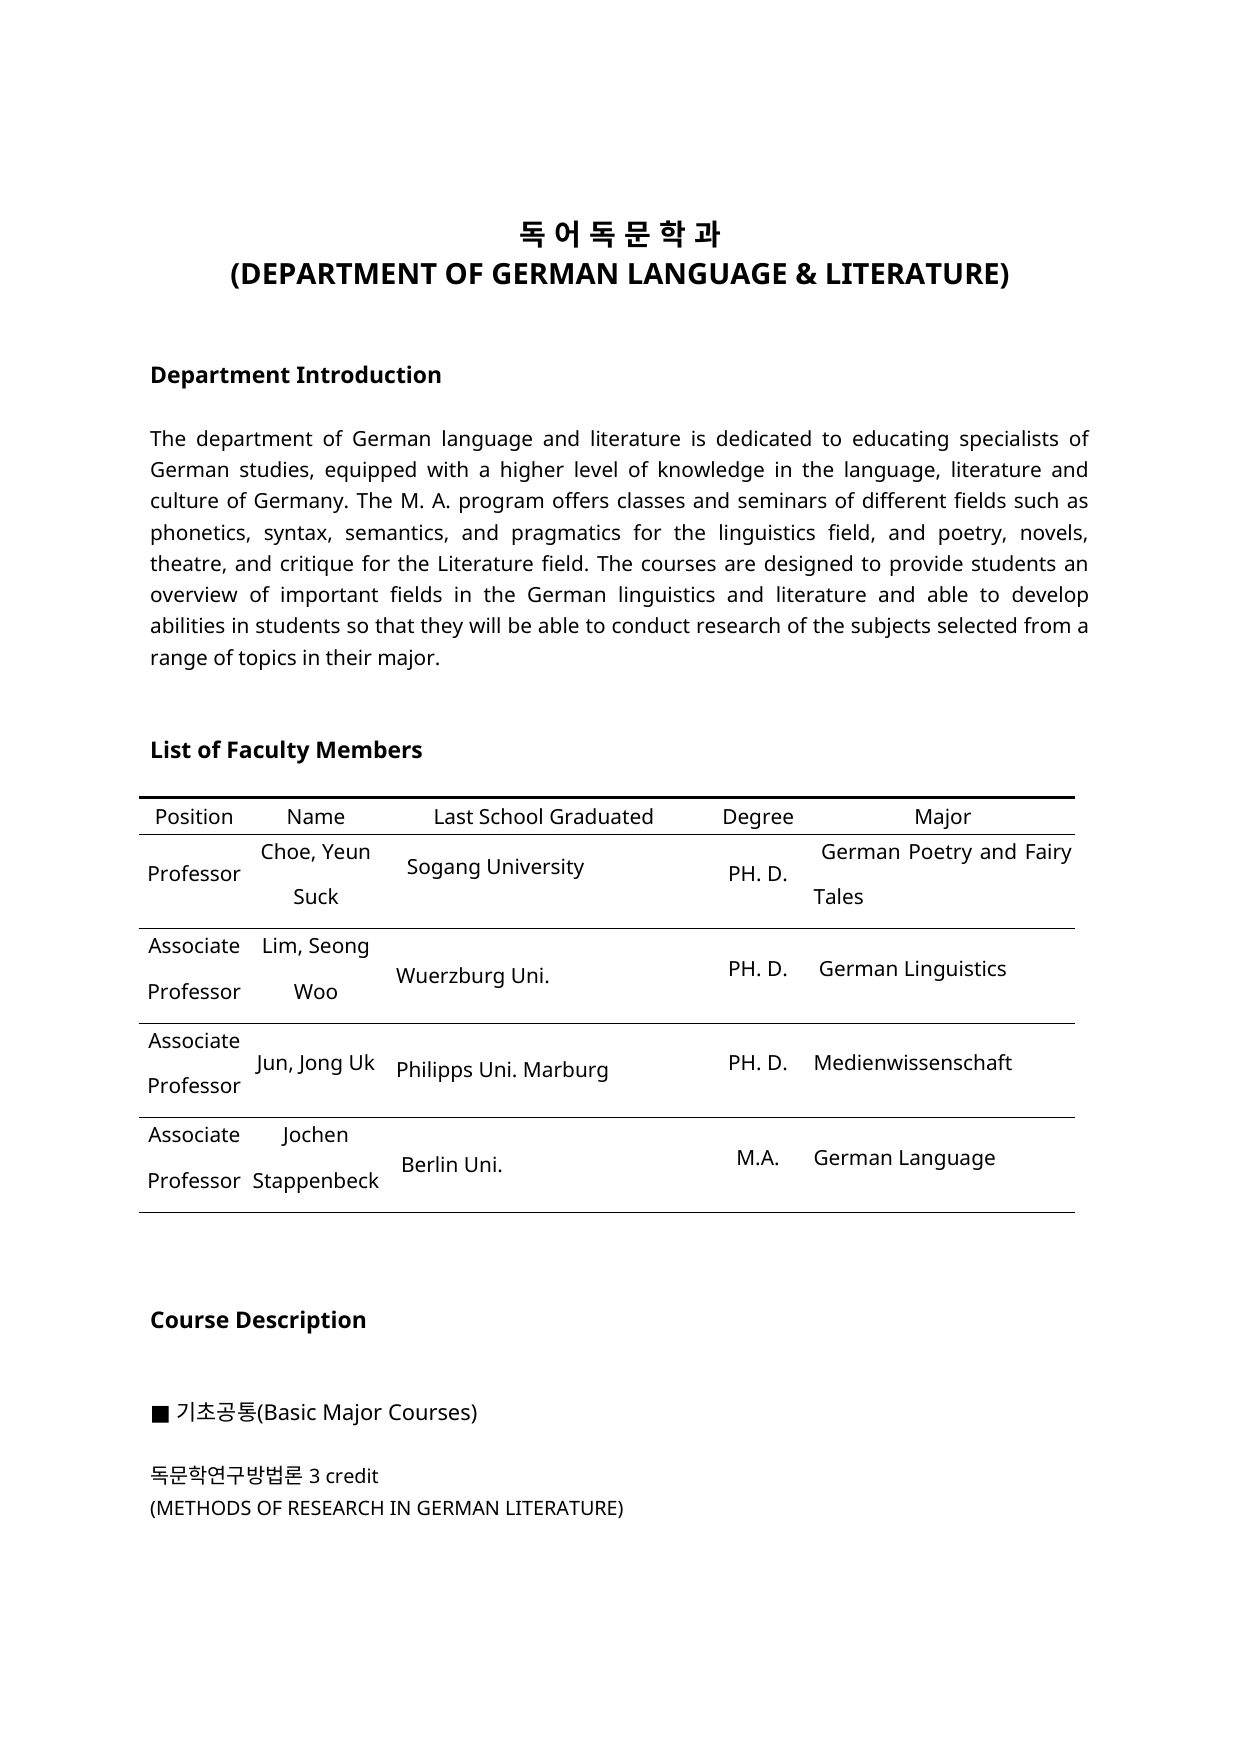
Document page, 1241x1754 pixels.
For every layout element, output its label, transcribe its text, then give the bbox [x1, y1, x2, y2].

table_header Graduated [382, 799, 705, 833]
table_cell Professor [139, 835, 249, 928]
text (METHODS OF RESEARCH IN GERMAN LITERATURE) [150, 1489, 1090, 1521]
table_cell PH. D. [705, 1024, 810, 1117]
text The department of German language and literature is dedicated to educating specialists of German studies, equipped with a higher level of knowledge in the language, literature and culture of Germany. The M. A. program offers classes and seminars of different fields such as phonetics, syntax, semantics, and pragmatics for the linguistics field, and poetry, novels, theatre, and critique for the Literature field. The courses are designed to provide students an overview of important fields in the German linguistics and literature and able to develop abilities in students so that they will be able to conduct research of the subjects selected from a range of topics in their major. [150, 421, 1090, 671]
table_cell PH. D. [705, 835, 810, 928]
table_cell Choe, Yeun Suck [249, 835, 382, 928]
table_cell German Language [810, 1118, 1075, 1211]
table_header Name [249, 799, 382, 833]
table_header Major [810, 799, 1075, 833]
table_cell Medienwissenschaft [810, 1024, 1075, 1117]
text Department Introduction [150, 358, 1090, 390]
table_header Position [139, 799, 249, 833]
table_cell Philipps Uni. Marburg [382, 1024, 705, 1117]
text List of Faculty Members [150, 733, 1090, 765]
table_cell German Linguistics [810, 929, 1075, 1022]
text 독 어 독 문 학 과 [150, 211, 1090, 253]
table_cell Jochen Stappenbeck [249, 1118, 382, 1211]
table_header Degree [705, 799, 810, 833]
table_cell Sogang University [382, 835, 705, 928]
text Course Description [150, 1303, 1090, 1335]
table_cell Berlin Uni. [382, 1118, 705, 1211]
table_cell PH. D. [705, 929, 810, 1022]
table_cell Wuerzburg Uni. [382, 929, 705, 1022]
table_cell Jun, Jong Uk [249, 1024, 382, 1117]
table_cell Lim, Seong Woo [249, 929, 382, 1022]
table_cell Associate Professor [139, 1024, 249, 1117]
table_cell M.A. [705, 1118, 810, 1211]
text (DEPARTMENT OF GERMAN LANGUAGE & LITERATURE) [150, 253, 1090, 293]
table_cell Associate Professor [139, 929, 249, 1022]
text 독문학연구방법론 3 credit [150, 1458, 1090, 1489]
text ■ 기초공통(Basic Major Courses) [150, 1395, 1090, 1427]
table_cell Associate Professor [139, 1118, 249, 1211]
table_cell German Poetry and Fairy Tales [810, 835, 1075, 928]
